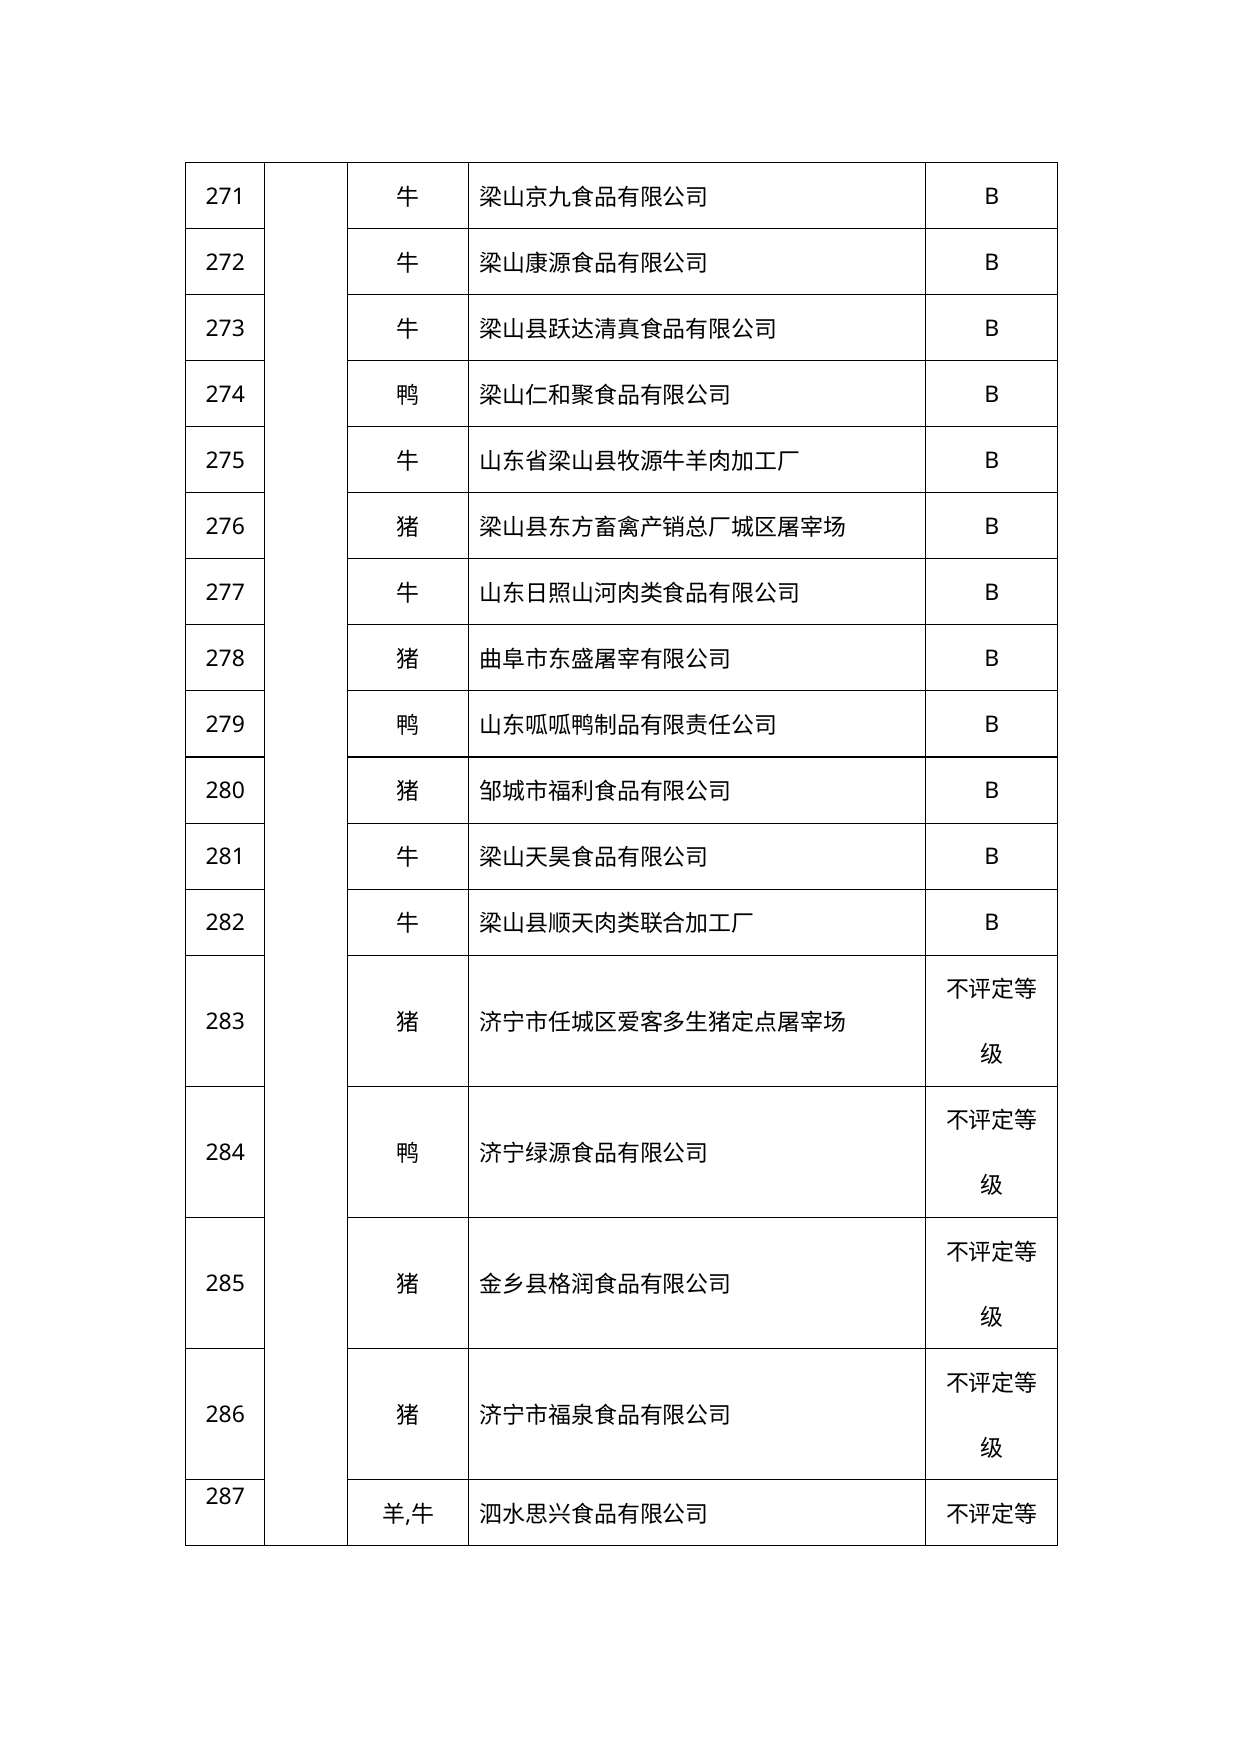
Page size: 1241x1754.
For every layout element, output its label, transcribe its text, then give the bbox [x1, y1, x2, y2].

table_cell B [926, 361, 1057, 426]
table_cell B [926, 824, 1057, 888]
table_cell 牛 [348, 890, 468, 954]
table_cell 梁山县跃达清真食品有限公司 [469, 295, 925, 360]
table_cell 猪 [348, 625, 468, 690]
table_cell B [926, 163, 1057, 228]
table_cell 邹城市福利食品有限公司 [469, 758, 925, 822]
table_cell 鸭 [348, 1087, 468, 1217]
table_cell 不评定等级 [926, 1218, 1057, 1348]
table_cell 山东省梁山县牧源牛羊肉加工厂 [469, 427, 925, 492]
table_cell B [926, 559, 1057, 624]
table_cell 泗水思兴食品有限公司 [469, 1480, 925, 1545]
table_cell B [926, 758, 1057, 822]
table_cell 猪 [348, 493, 468, 558]
table_cell 猪 [348, 1218, 468, 1348]
table_cell 287 [186, 1480, 264, 1545]
table_cell 不评定等级 [926, 1349, 1057, 1479]
table_cell 286 [186, 1349, 264, 1479]
table_cell 牛 [348, 824, 468, 888]
table_cell 278 [186, 625, 264, 690]
table_cell 282 [186, 890, 264, 954]
table_cell 曲阜市东盛屠宰有限公司 [469, 625, 925, 690]
table_cell 梁山仁和聚食品有限公司 [469, 361, 925, 426]
table_cell B [926, 625, 1057, 690]
table_cell 猪 [348, 956, 468, 1086]
table_cell 277 [186, 559, 264, 624]
table_cell 猪 [348, 758, 468, 822]
table_cell 梁山京九食品有限公司 [469, 163, 925, 228]
table_cell 284 [186, 1087, 264, 1217]
table_cell 280 [186, 758, 264, 822]
table_cell 285 [186, 1218, 264, 1348]
table_cell 不评定等级 [926, 1480, 1057, 1545]
table_cell 牛 [348, 229, 468, 294]
table_cell 279 [186, 691, 264, 756]
table_cell 牛 [348, 559, 468, 624]
table_cell 梁山康源食品有限公司 [469, 229, 925, 294]
table_cell 梁山天昊食品有限公司 [469, 824, 925, 888]
table_cell 牛 [348, 295, 468, 360]
table_cell 牛 [348, 427, 468, 492]
table_cell B [926, 691, 1057, 756]
table_cell 鸭 [348, 691, 468, 756]
table_cell 济宁市福泉食品有限公司 [469, 1349, 925, 1479]
table_cell 271 [186, 163, 264, 228]
table_cell 不评定等级 [926, 1087, 1057, 1217]
table_cell 275 [186, 427, 264, 492]
table_cell B [926, 890, 1057, 954]
table_cell 金乡县格润食品有限公司 [469, 1218, 925, 1348]
table_cell 梁山县顺天肉类联合加工厂 [469, 890, 925, 954]
table_cell B [926, 427, 1057, 492]
table_cell 梁山县东方畜禽产销总厂城区屠宰场 [469, 493, 925, 558]
table_cell 牛 [348, 163, 468, 228]
table_cell 山东日照山河肉类食品有限公司 [469, 559, 925, 624]
table_cell 272 [186, 229, 264, 294]
table_cell 276 [186, 493, 264, 558]
table_cell B [926, 229, 1057, 294]
table_cell 鸭 [348, 361, 468, 426]
table_cell 273 [186, 295, 264, 360]
table_cell 济宁市任城区爱客多生猪定点屠宰场 [469, 956, 925, 1086]
table_cell 山东呱呱鸭制品有限责任公司 [469, 691, 925, 756]
table_cell 羊,牛 [348, 1480, 468, 1545]
table_cell 不评定等级 [926, 956, 1057, 1086]
table_cell 274 [186, 361, 264, 426]
table_cell 猪 [348, 1349, 468, 1479]
table_cell B [926, 493, 1057, 558]
table_cell 281 [186, 824, 264, 888]
table_cell 283 [186, 956, 264, 1086]
table_cell 济宁绿源食品有限公司 [469, 1087, 925, 1217]
table_cell B [926, 295, 1057, 360]
